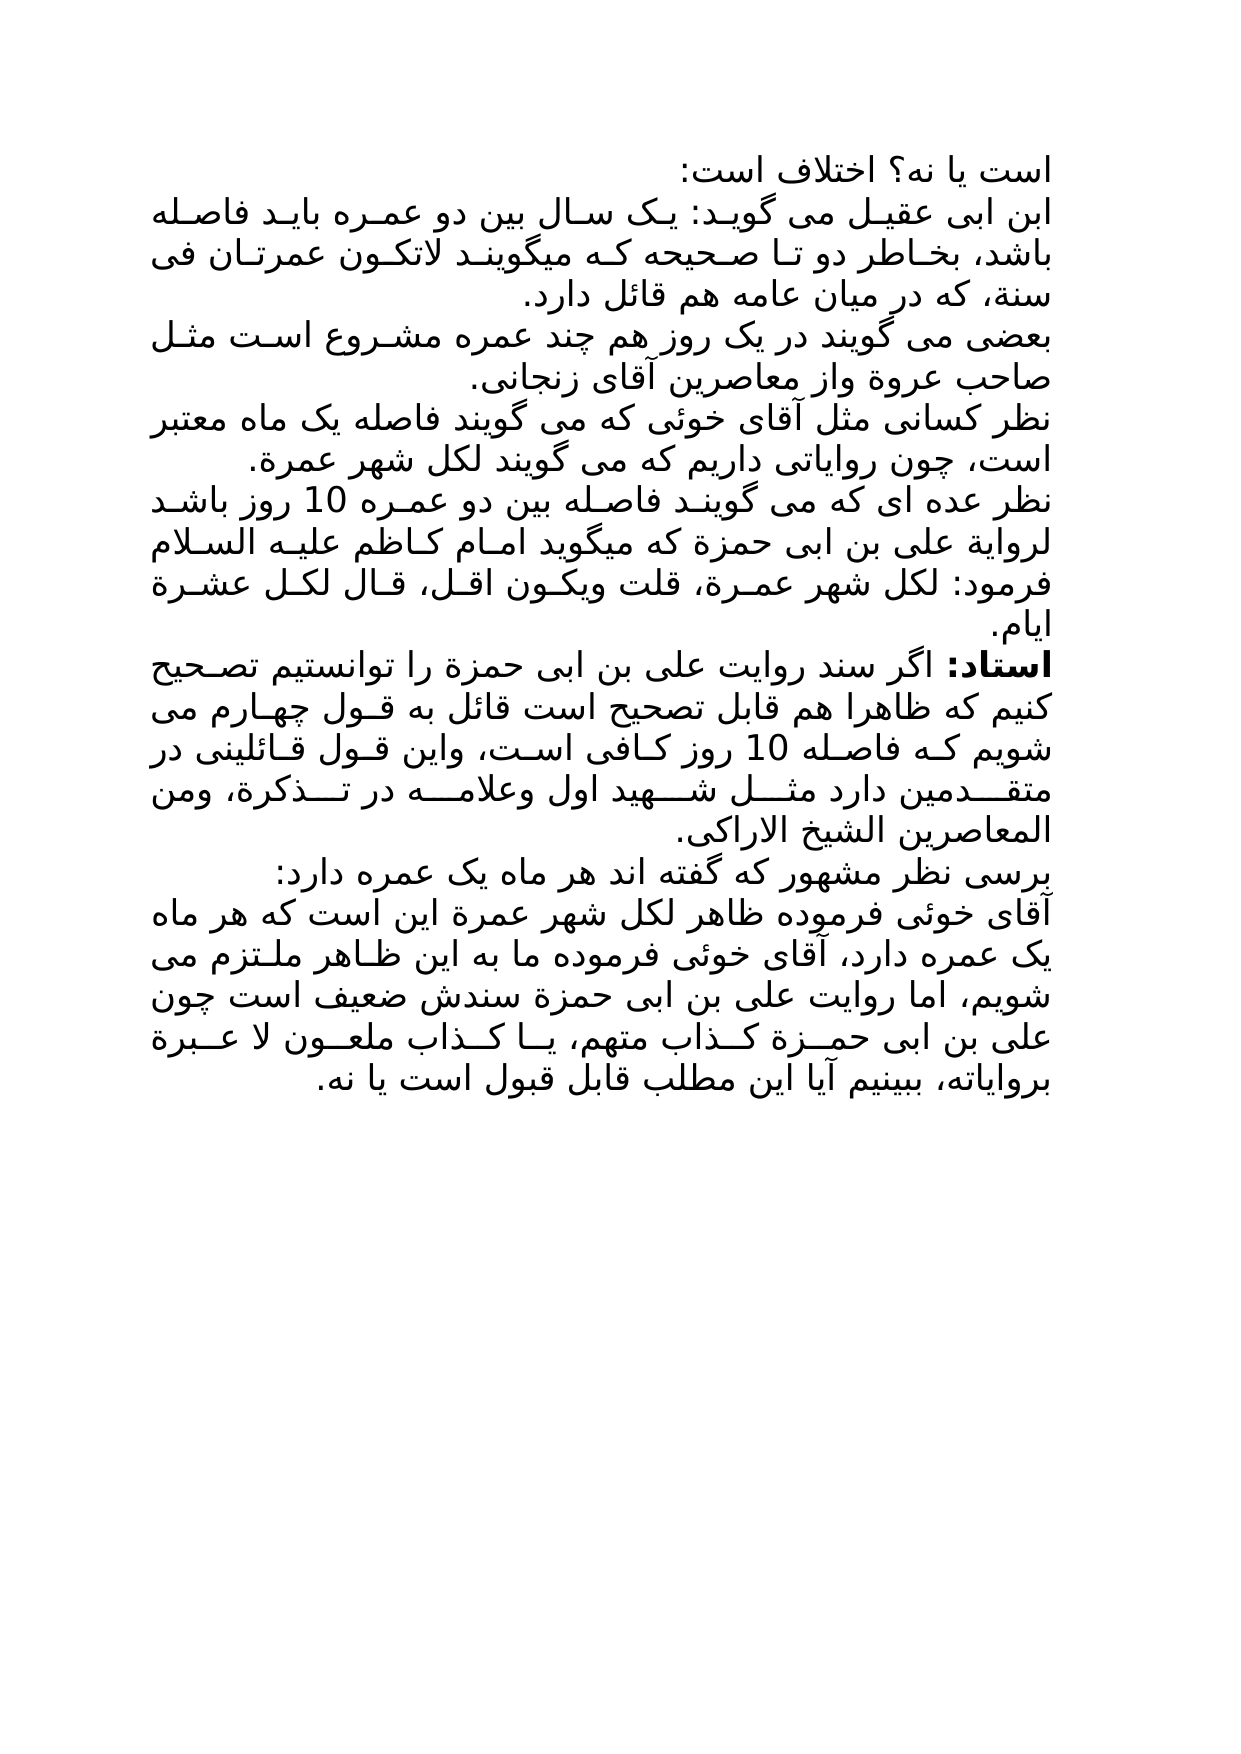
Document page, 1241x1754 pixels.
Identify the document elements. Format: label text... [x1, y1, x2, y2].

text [150, 150, 1053, 191]
text بعضی می گویند در یک روز هم چند عمره مشروع است مثل صاحب عروة واز معاصرین آقای زنجانی. [150, 315, 1053, 397]
text آقای خوئی فرموده ظاهر لکل شهر عمرة این است که هر ماه یک عمره دارد، آقای خوئی فرموده ما به این ظاهر ملتزم می شویم، اما روایت علی بن ابی حمزة سندش ضعیف است چون علی بن ابی حمزة کذاب متهم، یا کذاب ملعون لا عبرة بروایاته، ببینیم آیا این مطلب قابل قبول است یا نه. [150, 892, 1053, 1099]
text نظر کسانی مثل آقای خوئی که می گویند فاصله یک ماه معتبر است، چون روایاتی داریم که می گویند لکل شهر عمرة. [150, 397, 1053, 480]
text ابن ابی عقیل می گوید: یک سال بین دو عمره باید فاصله باشد، بخاطر دو تا صحیحه که میگویند لاتکون عمرتان فی سنة، که در میان عامه هم قائل دارد. [150, 191, 1053, 315]
text نظر عده ای که می گویند فاصله بین دو عمره 10 روز باشد لروایة علی بن ابی حمزة که میگوید امام کاظم علیه السلام فرمود: لکل شهر عمرة، قلت ویکون اقل، قال لکل عشرة ایام. [150, 480, 1053, 645]
text استاد: اگر سند روایت علی بن ابی حمزة را توانستیم تصحیح کنیم که ظاهرا هم قابل تصحیح است قائل به قول چهارم می شویم که فاصله 10 روز کافی است، واین قول قائلینی در متقدمین دارد مثل شهید اول وعلامه در تذکرة، ومن المعاصرین الشیخ الاراکی. [150, 645, 1053, 851]
text برسی نظر مشهور که گفته اند هر ماه یک عمره دارد: [150, 851, 1053, 892]
